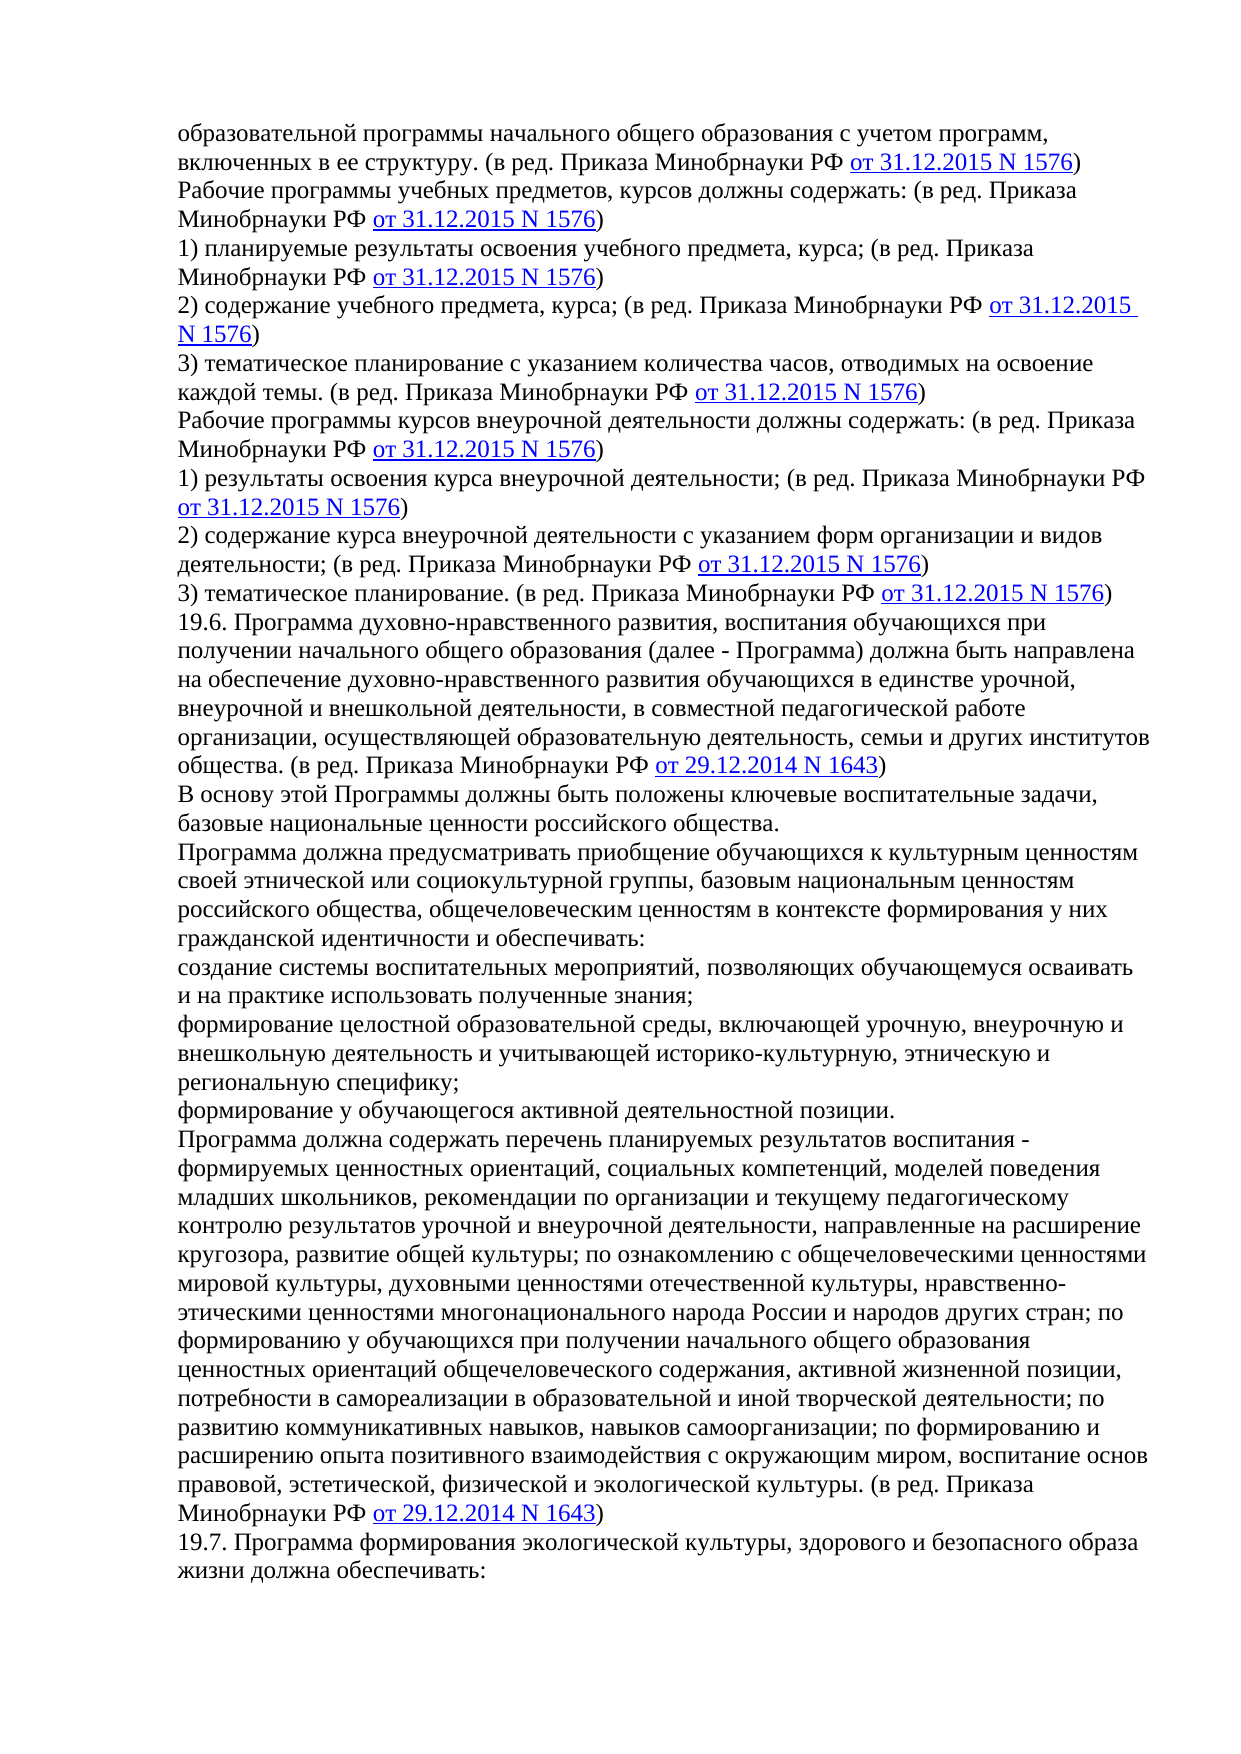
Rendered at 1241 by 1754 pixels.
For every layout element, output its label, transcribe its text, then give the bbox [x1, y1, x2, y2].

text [177, 118, 1152, 176]
text создание системы воспитательных мероприятий, позволяющих обучающемуся осваивать и на практике использовать полученные знания; [177, 952, 1152, 1009]
text В основу этой Программы должны быть положены ключевые воспитательные задачи, базовые национальные ценности российского общества. [177, 779, 1152, 837]
text 3) тематическое планирование. (в ред. Приказа Минобрнауки РФ от 31.12.2015 N 1576) [177, 578, 1152, 607]
text Рабочие программы учебных предметов, курсов должны содержать: (в ред. Приказа Минобрнауки РФ от 31.12.2015 N 1576) [177, 176, 1152, 233]
text 1) планируемые результаты освоения учебного предмета, курса; (в ред. Приказа Минобрнауки РФ от 31.12.2015 N 1576) [177, 233, 1152, 291]
text 19.7. Программа формирования экологической культуры, здорового и безопасного образа жизни должна обеспечивать: [177, 1527, 1152, 1584]
text 19.6. Программа духовно-нравственного развития, воспитания обучающихся при получении начального общего образования (далее - Программа) должна быть направлена на обеспечение духовно-нравственного развития обучающихся в единстве урочной, внеурочной и внешкольной деятельности, в совместной педагогической работе организации, осуществляющей образовательную деятельность, семьи и других институтов общества. (в ред. Приказа Минобрнауки РФ от 29.12.2014 N 1643) [177, 607, 1152, 779]
text формирование у обучающегося активной деятельностной позиции. [177, 1096, 1152, 1124]
text 2) содержание курса внеурочной деятельности с указанием форм организации и видов деятельности; (в ред. Приказа Минобрнауки РФ от 31.12.2015 N 1576) [177, 521, 1152, 578]
text 2) содержание учебного предмета, курса; (в ред. Приказа Минобрнауки РФ от 31.12.2015 N 1576) [177, 291, 1152, 348]
text Программа должна предусматривать приобщение обучающихся к культурным ценностям своей этнической или социокультурной группы, базовым национальным ценностям российского общества, общечеловеческим ценностям в контексте формирования у них гражданской идентичности и обеспечивать: [177, 837, 1152, 952]
text Рабочие программы курсов внеурочной деятельности должны содержать: (в ред. Приказа Минобрнауки РФ от 31.12.2015 N 1576) [177, 406, 1152, 463]
text формирование целостной образовательной среды, включающей урочную, внеурочную и внешкольную деятельность и учитывающей историко-культурную, этническую и региональную специфику; [177, 1009, 1152, 1096]
text 1) результаты освоения курса внеурочной деятельности; (в ред. Приказа Минобрнауки РФ от 31.12.2015 N 1576) [177, 463, 1152, 521]
text Программа должна содержать перечень планируемых результатов воспитания - формируемых ценностных ориентаций, социальных компетенций, моделей поведения младших школьников, рекомендации по организации и текущему педагогическому контролю результатов урочной и внеурочной деятельности, направленные на расширение кругозора, развитие общей культуры; по ознакомлению с общечеловеческими ценностями мировой культуры, духовными ценностями отечественной культуры, нравственно-этическими ценностями многонационального народа России и народов других стран; по формированию у обучающихся при получении начального общего образования ценностных ориентаций общечеловеческого содержания, активной жизненной позиции, потребности в самореализации в образовательной и иной творческой деятельности; по развитию коммуникативных навыков, навыков самоорганизации; по формированию и расширению опыта позитивного взаимодействия с окружающим миром, воспитание основ правовой, эстетической, физической и экологической культуры. (в ред. Приказа Минобрнауки РФ от 29.12.2014 N 1643) [177, 1124, 1152, 1527]
text 3) тематическое планирование с указанием количества часов, отводимых на освоение каждой темы. (в ред. Приказа Минобрнауки РФ от 31.12.2015 N 1576) [177, 348, 1152, 406]
